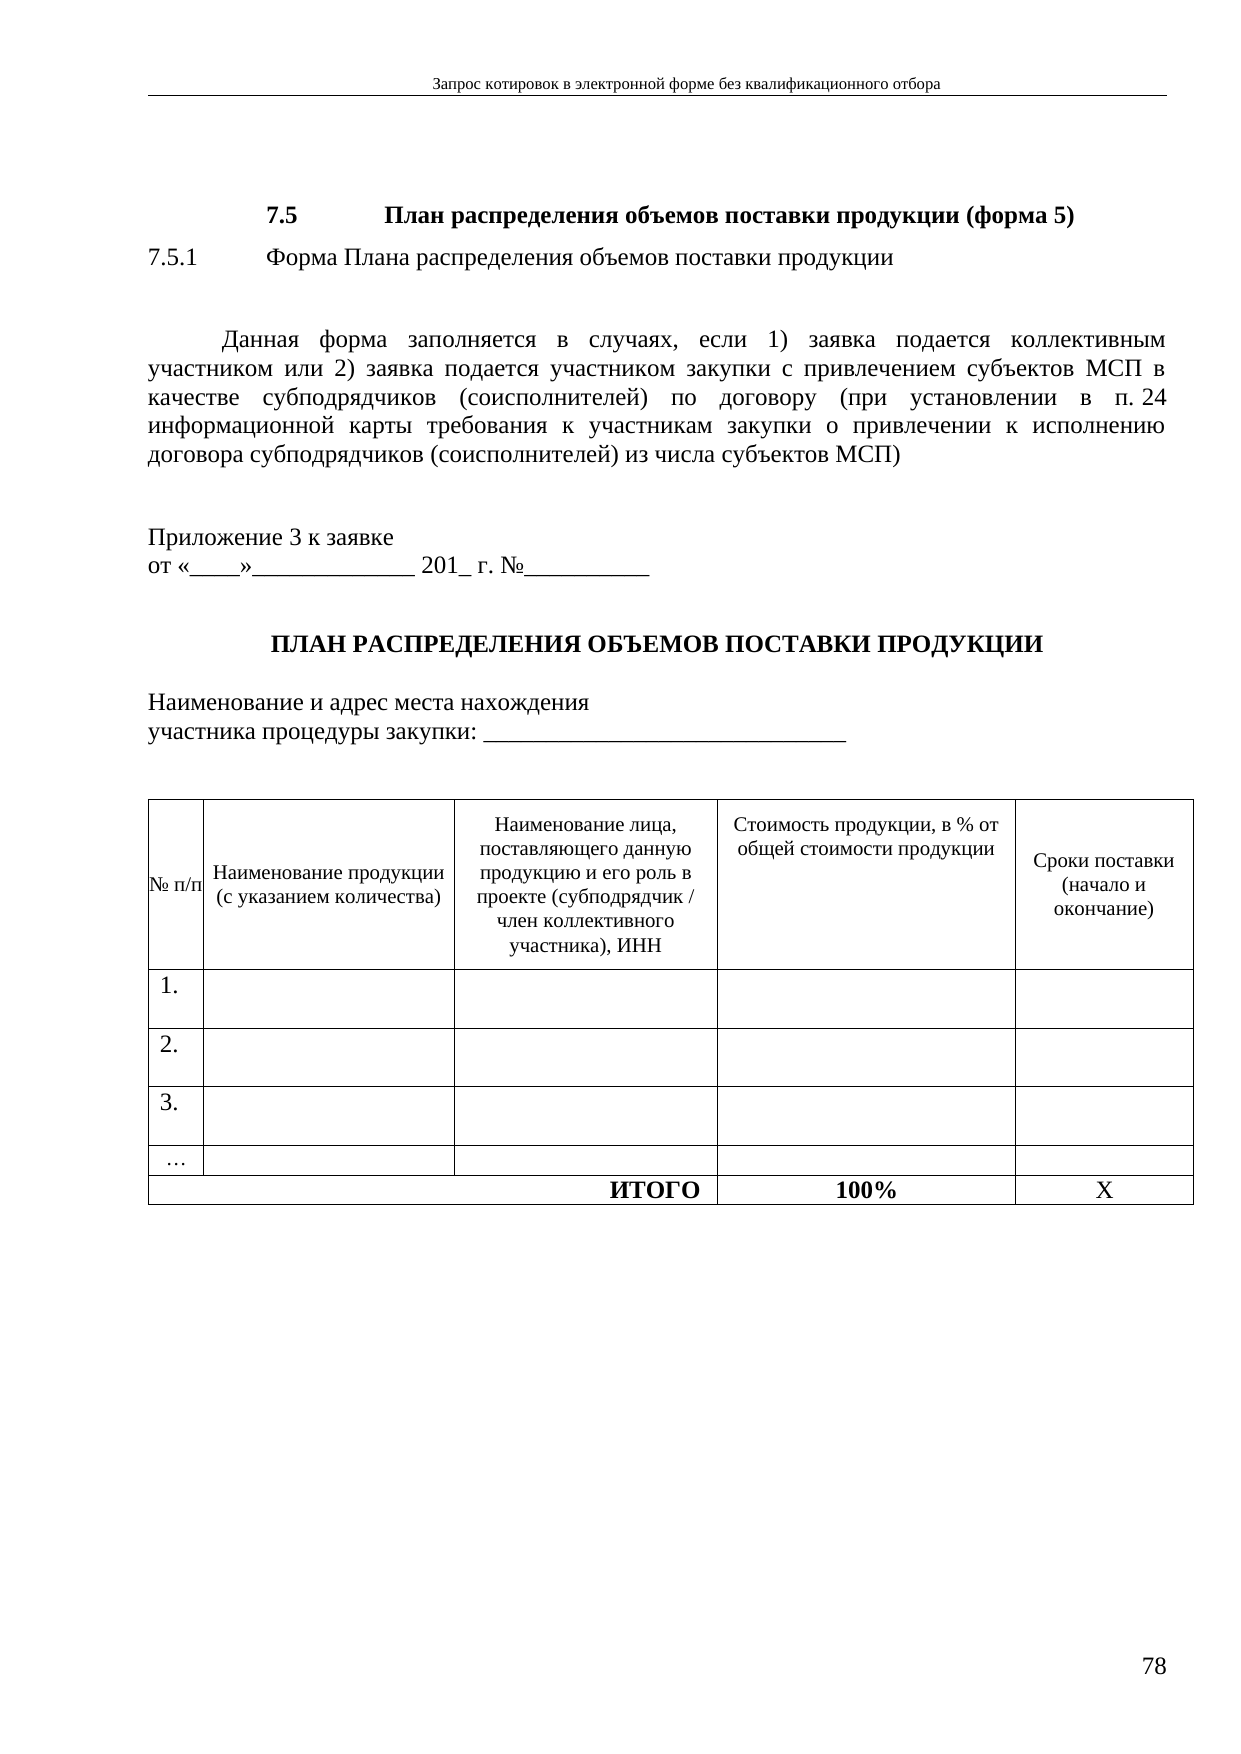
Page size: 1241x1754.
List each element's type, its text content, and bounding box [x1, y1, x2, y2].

table_cell [455, 1029, 717, 1086]
table_cell [204, 1087, 454, 1145]
table_cell 100% [718, 1176, 1015, 1204]
table_header Наименование продукции (с указанием количества) [204, 800, 454, 969]
table_cell Х [1016, 1176, 1193, 1204]
table_cell [455, 1146, 717, 1174]
table_cell [1016, 1146, 1193, 1174]
table_cell [718, 1146, 1015, 1174]
table_header № п/п [149, 800, 203, 969]
table_cell [718, 970, 1015, 1028]
table_header Сроки поставки (начало и окончание) [1016, 800, 1193, 969]
table_cell … [149, 1146, 203, 1174]
text участника процедуры закупки: _____________________________ [148, 716, 1167, 745]
table_cell [204, 1029, 454, 1086]
table_cell [1016, 1087, 1193, 1145]
table_cell ИТОГО [149, 1176, 717, 1204]
list Данная форма заполняется в случаях, если 1) заявка подается коллективным участником или 2) заявка подается участником закупки с привлечением субъектов МСП в качестве субподрядчиков (соисполнителей) по договору (при установлении в п. 18 информационной карты требования к участникам закупки о привлечении к исполнению договора субподрядчиков (соисполнителей) из числа субъектов МСП) [148, 324, 1167, 468]
table_cell [204, 970, 454, 1028]
table_cell [1016, 970, 1193, 1028]
table_cell [204, 1146, 454, 1174]
table_cell [149, 970, 203, 1028]
table_cell [149, 1087, 203, 1145]
table_cell [455, 970, 717, 1028]
table_cell [718, 1087, 1015, 1145]
table_header Стоимость продукции, в % от общей стоимости продукции [718, 800, 1015, 873]
table_cell [149, 1029, 203, 1086]
table_cell [718, 1029, 1015, 1086]
table_cell [718, 873, 1015, 969]
text ПЛАН РАСПРЕДЕЛЕНИЯ ОБЪЕМОВ ПОСТАВКИ ПРОДУКЦИИ [148, 629, 1167, 658]
table_cell [1016, 1029, 1193, 1086]
text План распределения объемов поставки продукции (форма 5) [266, 201, 1167, 229]
text Наименование и адрес места нахождения [148, 687, 1167, 716]
text Форма Плана распределения объемов поставки продукции [148, 242, 1167, 271]
table_header Наименование лица, поставляющего данную продукцию и его роль в проекте (субподрядчик / член коллективного участника), ИНН [455, 800, 717, 969]
table_cell [455, 1087, 717, 1145]
list Приложение 3 к заявке от «____»_____________ 201_ г. №__________ [148, 522, 1167, 579]
